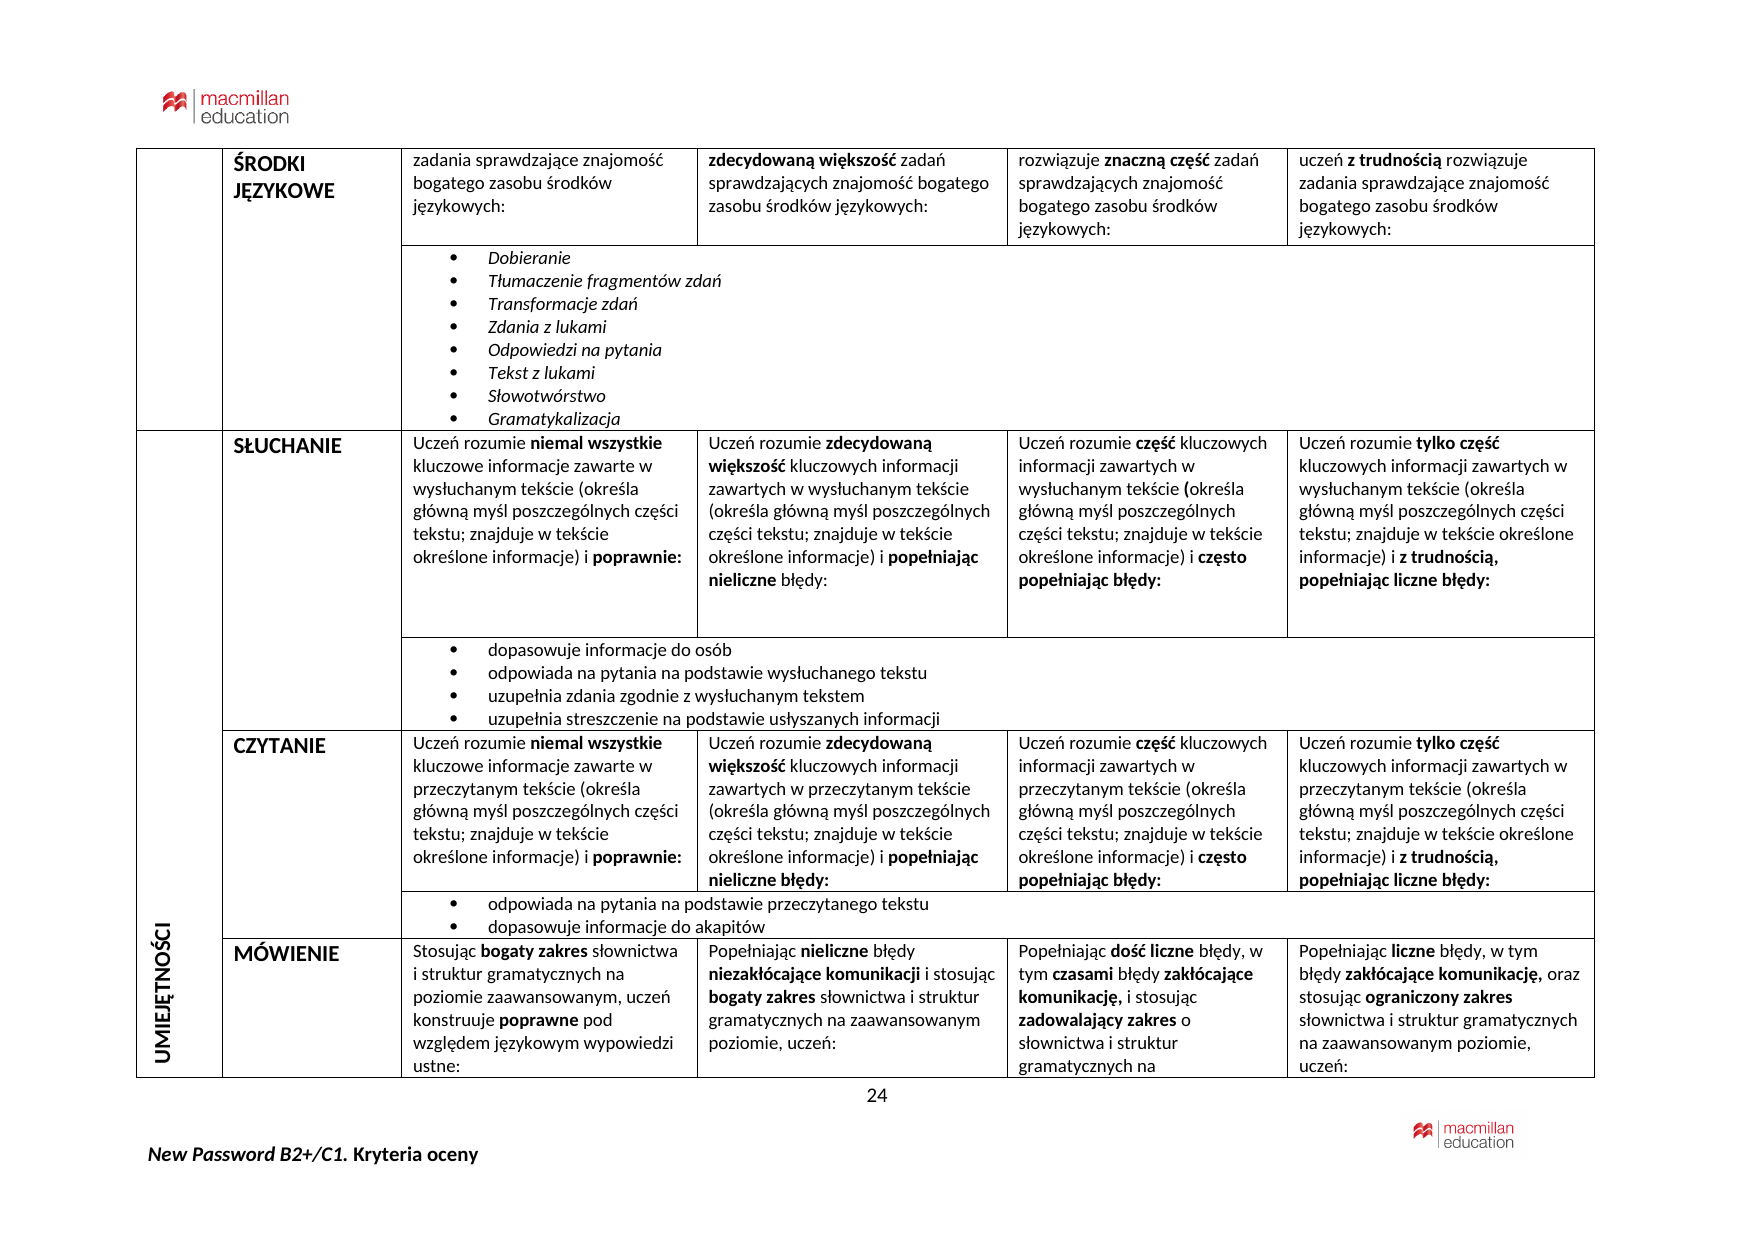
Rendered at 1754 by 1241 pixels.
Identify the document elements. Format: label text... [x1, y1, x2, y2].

table_cell Uczeń rozumie część kluczowych informacji zawartych w przeczytanym tekście (określa główną myśl poszczególnych części tekstu; znajduje w tekście określone informacje) i często popełniając błędy: [1008, 731, 1287, 891]
table_cell Uczeń rozumie niemal wszystkie kluczowe informacje zawarte w przeczytanym tekście (określa główną myśl poszczególnych części tekstu; znajduje w tekście określone informacje) i poprawnie: [402, 731, 697, 891]
table_cell Uczeń rozumie część kluczowych informacji zawartych w wysłuchanym tekście (określa główną myśl poszczególnych części tekstu; znajduje w tekście określone informacje) i często popełniając błędy: [1008, 431, 1287, 637]
table_cell Uczeń rozumie zdecydowaną większość kluczowych informacji zawartych w wysłuchanym tekście (określa główną myśl poszczególnych części tekstu; znajduje w tekście określone informacje) i popełniając nieliczne błędy: [698, 431, 1007, 637]
table_cell Uczeń na ogół poprawnie rozwiązuje znaczną część zadań sprawdzających znajomość bogatego zasobu środków językowych: [1008, 149, 1287, 245]
table_cell CZYTANIE [223, 731, 401, 938]
table_cell Dobieranie Tłumaczenie fragmentów zdań Transformacje zdań Zdania z lukami Odpowiedzi na pytania Tekst z lukami Słowotwórstwo Gramatykalizacja [402, 246, 1594, 430]
picture [1401, 1108, 1532, 1162]
table_cell Uczeń rozumie zdecydowaną większość kluczowych informacji zawartych w przeczytanym tekście (określa główną myśl poszczególnych części tekstu; znajduje w tekście określone informacje) i popełniając nieliczne błędy: [698, 731, 1007, 891]
table_cell ZADANIA NA ŚRODKI JĘZYKOWE [223, 149, 401, 430]
table_cell dopasowuje informacje do osób odpowiada na pytania na podstawie wysłuchanego tekstu uzupełnia zdania zgodnie z wysłuchanym tekstem uzupełnia streszczenie na podstawie usłyszanych informacji [402, 638, 1594, 730]
picture [147, 73, 312, 141]
table_cell Uczeń rozumie tylko część kluczowych informacji zawartych w wysłuchanym tekście (określa główną myśl poszczególnych części tekstu; znajduje w tekście określone informacje) i z trudnością, popełniając liczne błędy: [1288, 431, 1594, 637]
table_cell UMIEJĘTNOŚCI [137, 431, 222, 1077]
table_cell Uczeń poprawnie rozwiązuje zadania sprawdzające znajomość bogatego zasobu środków językowych: [402, 149, 697, 245]
table_cell Uczeń rozumie tylko część kluczowych informacji zawartych w przeczytanym tekście (określa główną myśl poszczególnych części tekstu; znajduje w tekście określone informacje) i z trudnością, popełniając liczne błędy: [1288, 731, 1594, 891]
table_cell odpowiada na pytania na podstawie przeczytanego tekstu dopasowuje informacje do akapitów [402, 892, 1594, 938]
table_cell MÓWIENIE [223, 939, 401, 1077]
table_cell Uczeń poprawnie rozwiązuje zdecydowaną większość zadań sprawdzających znajomość bogatego zasobu środków językowych: [698, 149, 1007, 245]
table_cell SŁUCHANIE [223, 431, 401, 730]
table_cell Uczeń rozumie niemal wszystkie kluczowe informacje zawarte w wysłuchanym tekście (określa główną myśl poszczególnych części tekstu; znajduje w tekście określone informacje) i poprawnie: [402, 431, 697, 637]
table_cell Popełniając liczne błędy językowe, uczeń z trudnością rozwiązuje zadania sprawdzające znajomość bogatego zasobu środków językowych: [1288, 149, 1594, 245]
